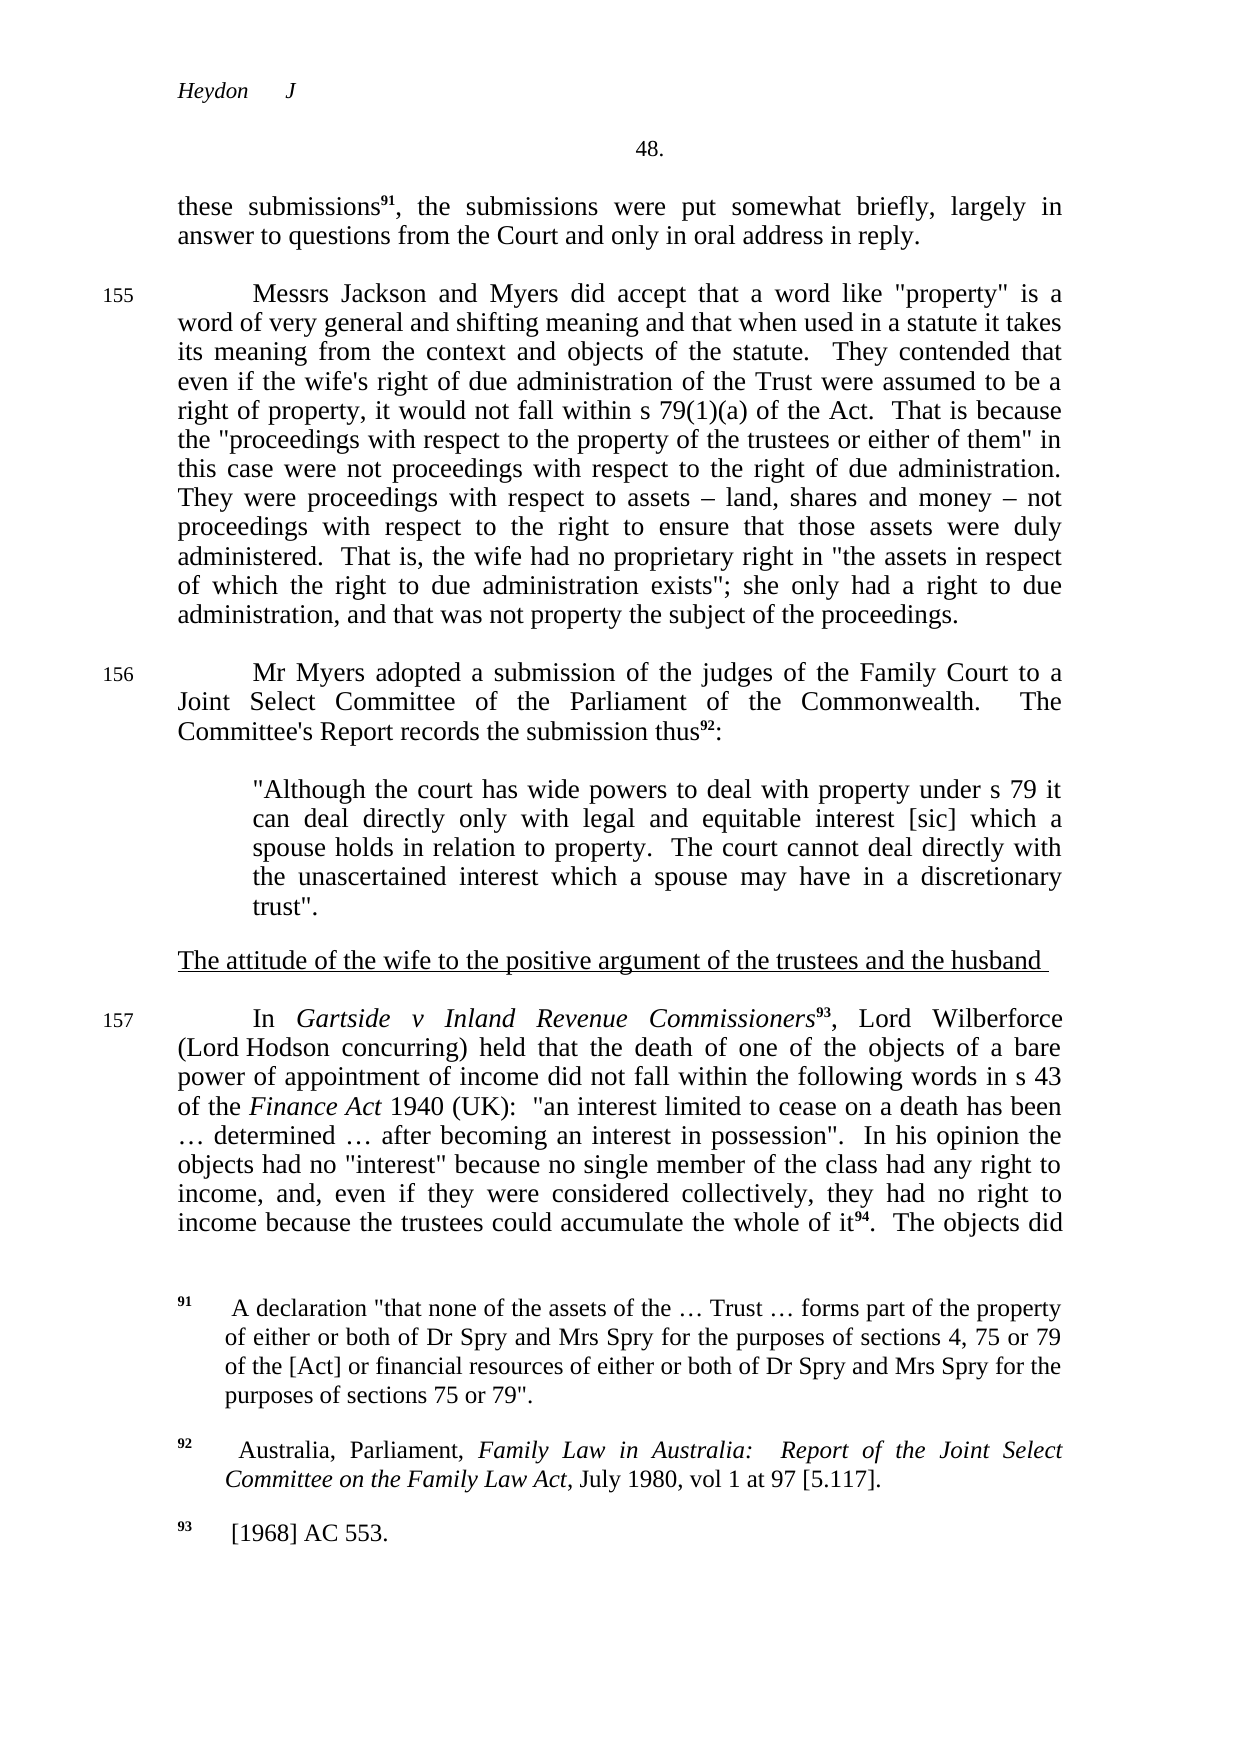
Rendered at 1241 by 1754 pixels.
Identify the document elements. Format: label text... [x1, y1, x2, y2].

text "Although the court has wide powers to deal with property under s 79 it can deal directly only with legal and equitable interest [sic] which a spouse holds in relation to property. The court cannot deal directly with the unascertained interest which a spouse may have in a discretionary trust". [252, 775, 1063, 921]
text The attitude of the wife to the positive argument of the trustees and the husband [177, 946, 1063, 975]
list Mr Myers adopted a submission of the judges of the Family Court to a Joint Select Committee of the Parliament of the Commonwealth. The Committee's Report records the submission thus: [102, 658, 1063, 746]
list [102, 1004, 1063, 1237]
list Messrs Jackson and Myers did accept that a word like "property" is a word of very general and shifting meaning and that when used in a statute it takes its meaning from the context and objects of the statute. They contended that even if the wife's right of due administration of the Trust were assumed to be a right of property, it would not fall within s 79(1)(a) of the Act. That is because the "proceedings with respect to the property of the trustees or either of them" in this case were not proceedings with respect to the right of due administration. They were proceedings with respect to assets – land, shares and money – not proceedings with respect to the right to ensure that those assets were duly administered. That is, the wife had no proprietary right in "the assets in respect of which the right to due administration exists"; she only had a right to due administration, and that was not property the subject of the proceedings. [102, 279, 1063, 629]
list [102, 192, 1063, 250]
